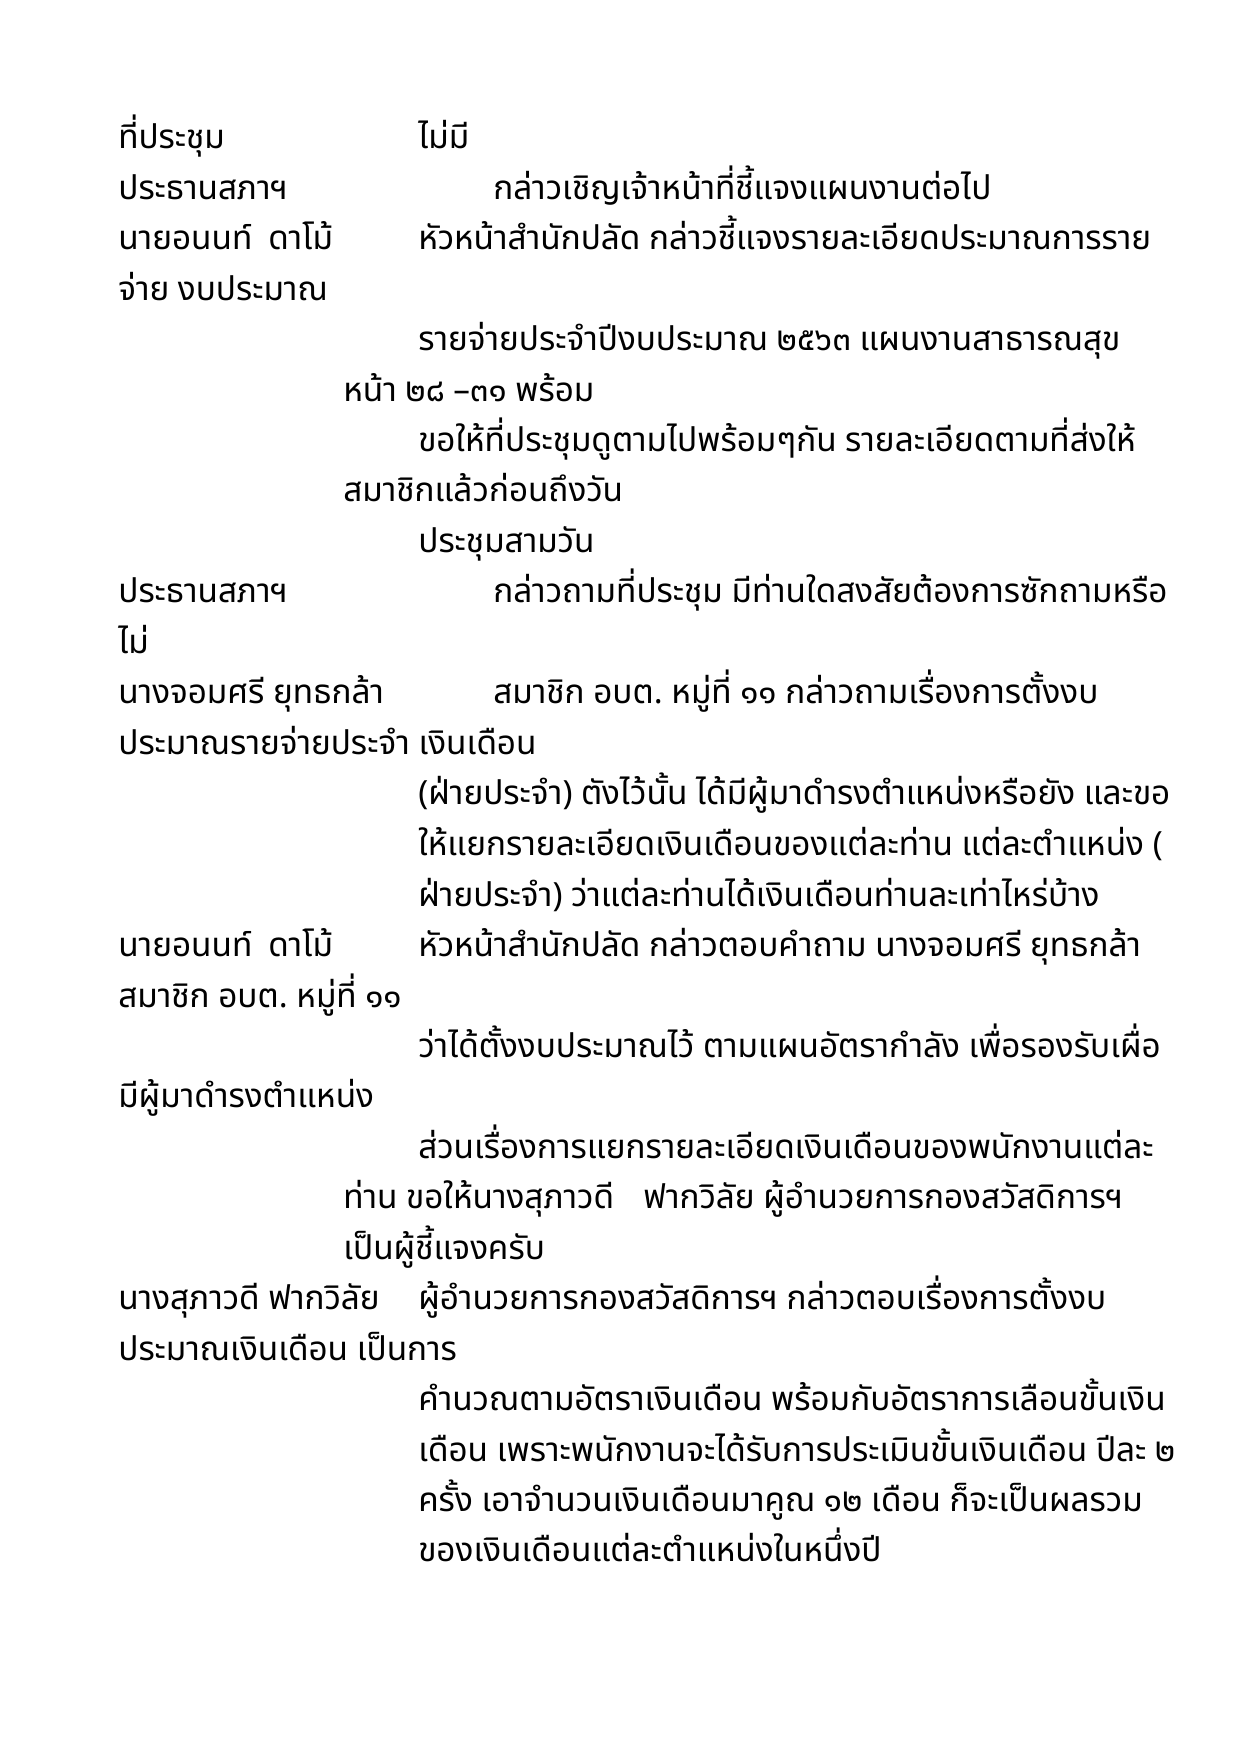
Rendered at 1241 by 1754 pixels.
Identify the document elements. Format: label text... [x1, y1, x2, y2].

text ขอให้ที่ประชุมดูตามไปพร้อมๆกัน รายละเอียดตามที่ส่งให้สมาชิกแล้วก่อนถึงวัน [343, 416, 1181, 517]
text นายอนนท์ ดาโม้ หัวหน้าสำนักปลัด กล่าวชี้แจงรายละเอียดประมาณการรายจ่าย งบประมาณ [118, 214, 1181, 315]
text ว่าได้ตั้งงบประมาณไว้ ตามแผนอัตรากำลัง เพื่อรองรับเผื่อมีผู้มาดำรงตำแหน่ง [118, 1022, 1181, 1123]
text ประธานสภาฯ กล่าวเชิญเจ้าหน้าที่ชี้แจงแผนงานต่อไป [118, 164, 1181, 214]
text (ฝ่ายประจำ) ตังไว้นั้น ได้มีผู้มาดำรงตำแหน่งหรือยัง และขอให้แยกรายละเอียดเงินเดือนของแต่ละท่าน แต่ละตำแหน่ง (ฝ่ายประจำ) ว่าแต่ละท่านได้เงินเดือนท่านละเท่าไหร่บ้าง [418, 769, 1181, 921]
text นางสุภาวดี ฟากวิลัย ผู้อำนวยการกองสวัสดิการฯ กล่าวตอบเรื่องการตั้งงบประมาณเงินเดือน เป็นการ [118, 1274, 1181, 1375]
text ส่วนเรื่องการแยกรายละเอียดเงินเดือนของพนักงานแต่ละท่าน ขอให้นางสุภาวดี ฟากวิลัย ผู้อำนวยการกองสวัสดิการฯ เป็นผู้ชี้แจงครับ [343, 1123, 1181, 1274]
text คำนวณตามอัตราเงินเดือน พร้อมกับอัตราการเลือนขั้นเงินเดือน เพราะพนักงานจะได้รับการประเมินขั้นเงินเดือน ปีละ ๒ ครั้ง เอาจำนวนเงินเดือนมาคูณ ๑๒ เดือน ก็จะเป็นผลรวมของเงินเดือนแต่ละตำแหน่งในหนึ่งปี [418, 1375, 1181, 1577]
text ประธานสภาฯ กล่าวถามที่ประชุม มีท่านใดสงสัยต้องการซักถามหรือไม่ [118, 567, 1181, 668]
text รายจ่ายประจำปีงบประมาณ ๒๕๖๓ แผนงานสาธารณสุข หน้า ๒๘ –๓๑ พร้อม [343, 315, 1181, 416]
text นางจอมศรี ยุทธกล้า สมาชิก อบต. หมู่ที่ ๑๑ กล่าวถามเรื่องการตั้งงบประมาณรายจ่ายประจำ เงินเดือน [118, 668, 1181, 769]
text ประชุมสามวัน [343, 517, 1181, 567]
text ที่ประชุม ไม่มี [118, 113, 1181, 164]
text นายอนนท์ ดาโม้ หัวหน้าสำนักปลัด กล่าวตอบคำถาม นางจอมศรี ยุทธกล้า สมาชิก อบต. หมู่ที่ ๑๑ [118, 921, 1181, 1022]
